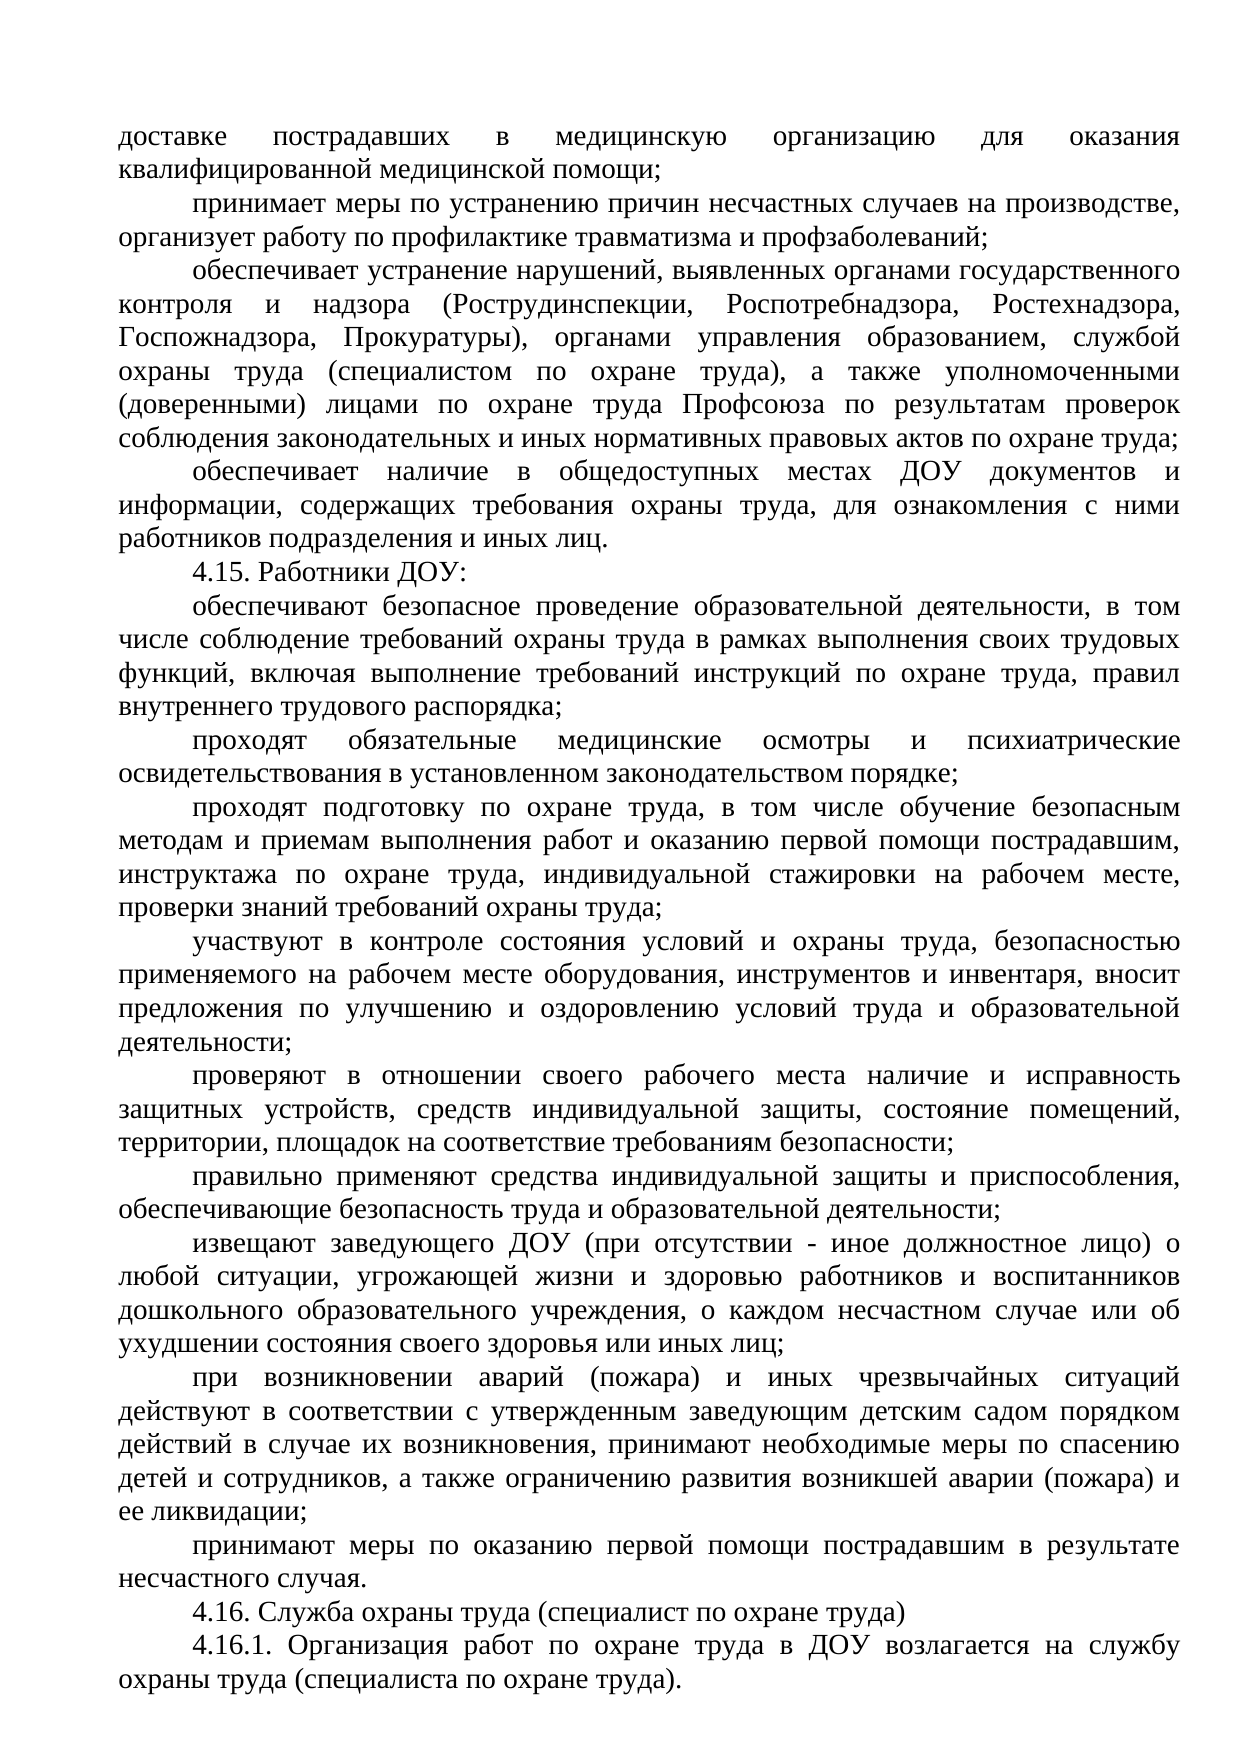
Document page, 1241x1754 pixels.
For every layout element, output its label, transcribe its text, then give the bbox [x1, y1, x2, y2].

text проходят подготовку по охране труда, в том числе обучение безопасным методам и приемам выполнения работ и оказанию первой помощи пострадавшим, инструктажа по охране труда, индивидуальной стажировки на рабочем месте, проверки знаний требований охраны труда; [118, 789, 1181, 923]
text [118, 118, 1181, 185]
text принимают меры по оказанию первой помощи пострадавшим в результате несчастного случая. [118, 1527, 1181, 1594]
text правильно применяют средства индивидуальной защиты и приспособления, обеспечивающие безопасность труда и образовательной деятельности; [118, 1158, 1181, 1225]
text принимает меры по устранению причин несчастных случаев на производстве, организует работу по профилактике травматизма и профзаболеваний; [118, 185, 1181, 252]
text обеспечивает наличие в общедоступных местах ДОУ документов и информации, содержащих требования охраны труда, для ознакомления с ними работников подразделения и иных лиц. [118, 453, 1181, 554]
text проходят обязательные медицинские осмотры и психиатрические освидетельствования в установленном законодательством порядке; [118, 722, 1181, 789]
text обеспечивает устранение нарушений, выявленных органами государственного контроля и надзора (Рострудинспекции, Роспотребнадзора, Ростехнадзора, Госпожнадзора, Прокуратуры), органами управления образованием, службой охраны труда (специалистом по охране труда), а также уполномоченными (доверенными) лицами по охране труда Профсоюза по результатам проверок соблюдения законодательных и иных нормативных правовых актов по охране труда; [118, 252, 1181, 453]
text 4.16. Служба охраны труда (специалист по охране труда) [118, 1594, 1181, 1627]
text участвуют в контроле состояния условий и охраны труда, безопасностью применяемого на рабочем месте оборудования, инструментов и инвентаря, вносит предложения по улучшению и оздоровлению условий труда и образовательной деятельности; [118, 923, 1181, 1057]
text проверяют в отношении своего рабочего места наличие и исправность защитных устройств, средств индивидуальной защиты, состояние помещений, территории, площадок на соответствие требованиям безопасности; [118, 1057, 1181, 1158]
text 4.16.1. Организация работ по охране труда в ДОУ возлагается на службу охраны труда (специалиста по охране труда). [118, 1627, 1181, 1694]
text извещают заведующего ДОУ (при отсутствии - иное должностное лицо) о любой ситуации, угрожающей жизни и здоровью работников и воспитанников дошкольного образовательного учреждения, о каждом несчастном случае или об ухудшении состояния своего здоровья или иных лиц; [118, 1225, 1181, 1359]
text обеспечивают безопасное проведение образовательной деятельности, в том числе соблюдение требований охраны труда в рамках выполнения своих трудовых функций, включая выполнение требований инструкций по охране труда, правил внутреннего трудового распорядка; [118, 588, 1181, 722]
text при возникновении аварий (пожара) и иных чрезвычайных ситуаций действуют в соответствии с утвержденным заведующим детским садом порядком действий в случае их возникновения, принимают необходимые меры по спасению детей и сотрудников, а также ограничению развития возникшей аварии (пожара) и ее ликвидации; [118, 1359, 1181, 1527]
text 4.15. Работники ДОУ: [118, 554, 1181, 588]
